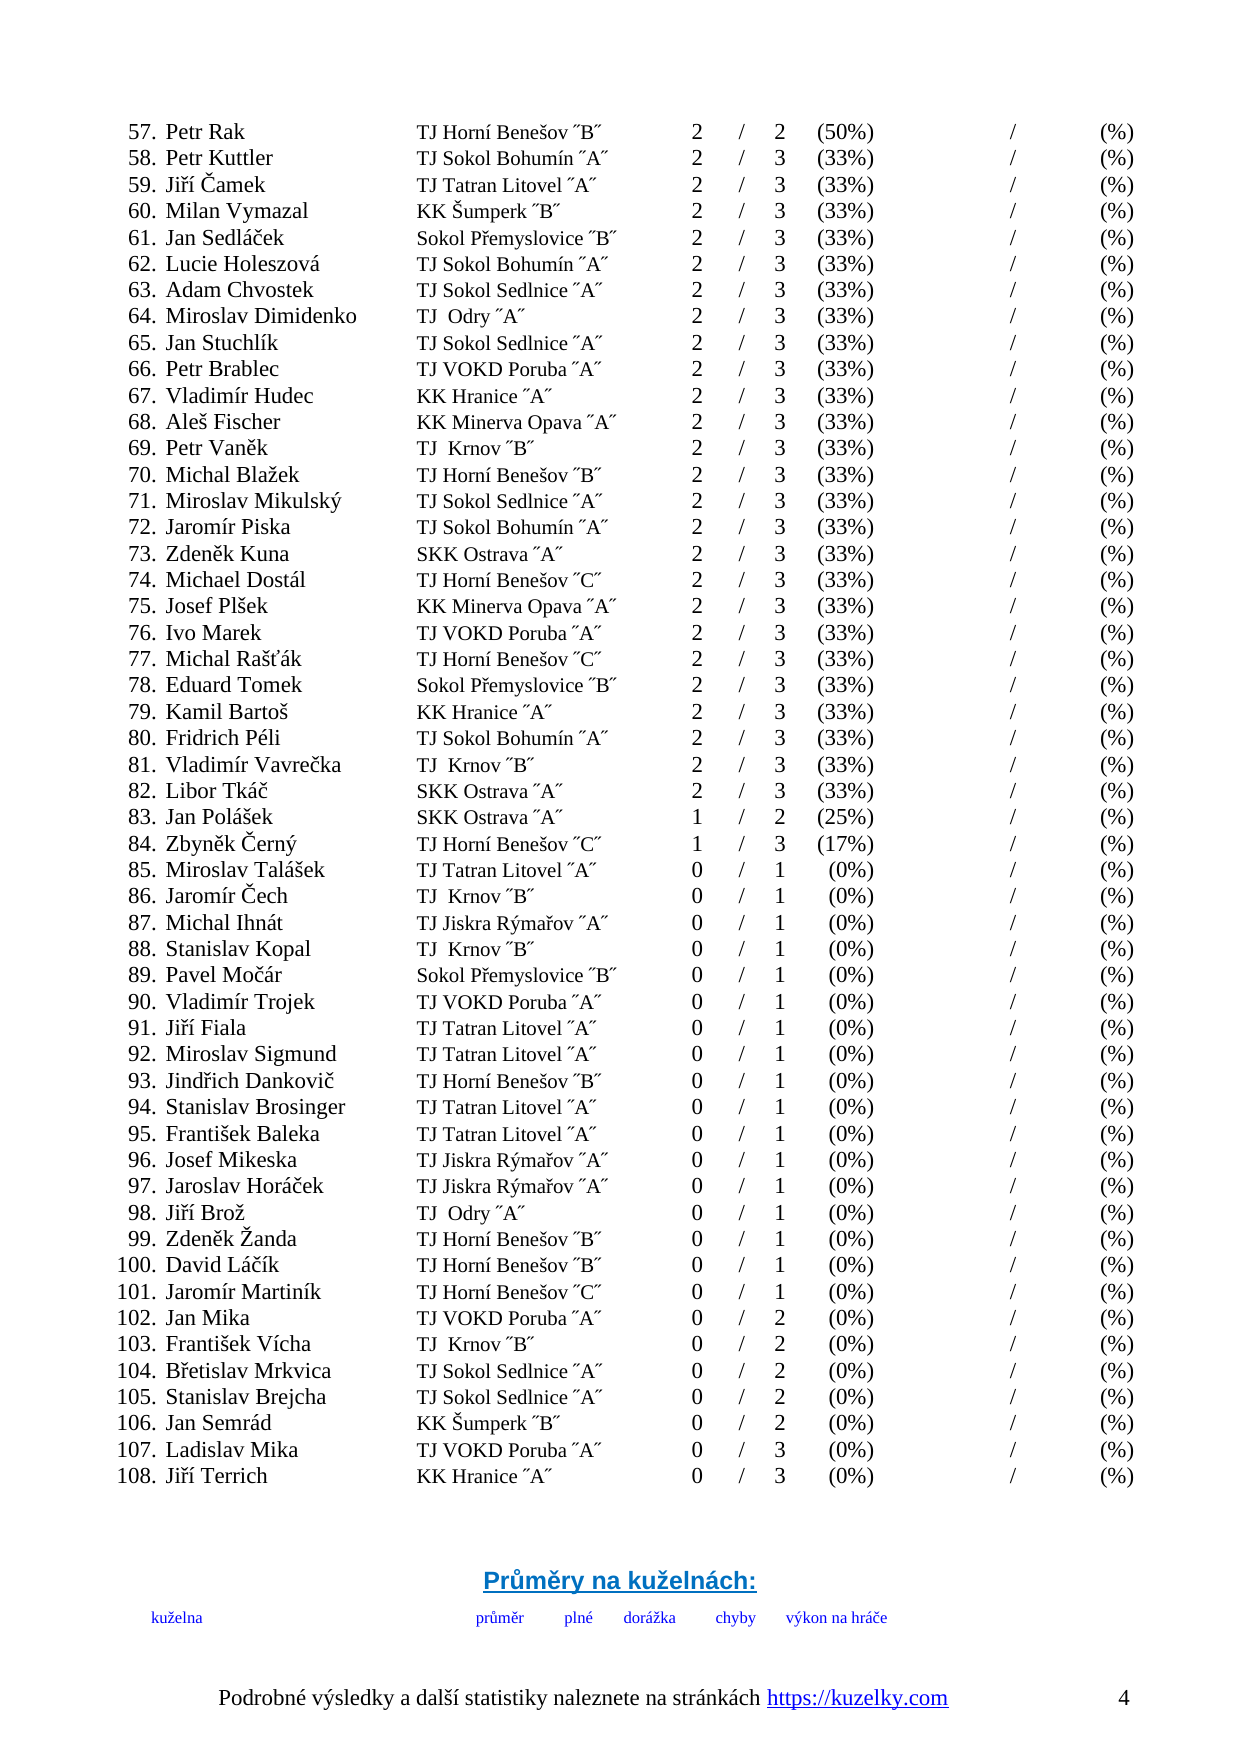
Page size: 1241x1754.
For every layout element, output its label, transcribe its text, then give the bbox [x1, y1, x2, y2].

text 102. Jan Mika TJ VOKD Poruba ˝A˝ 0 / 2 (0%) / (%) [106, 1304, 1134, 1330]
text 98. Jiří Brož TJ Odry ˝A˝ 0 / 1 (0%) / (%) [106, 1199, 1134, 1225]
text 94. Stanislav Brosinger TJ Tatran Litovel ˝A˝ 0 / 1 (0%) / (%) [106, 1093, 1134, 1119]
text 60. Milan Vymazal KK Šumperk ˝B˝ 2 / 3 (33%) / (%) [106, 197, 1134, 223]
text 99. Zdeněk Žanda TJ Horní Benešov ˝B˝ 0 / 1 (0%) / (%) [106, 1225, 1134, 1251]
text 87. Michal Ihnát TJ Jiskra Rýmařov ˝A˝ 0 / 1 (0%) / (%) [106, 909, 1134, 935]
text 77. Michal Rašťák TJ Horní Benešov ˝C˝ 2 / 3 (33%) / (%) [106, 645, 1134, 672]
text 63. Adam Chvostek TJ Sokol Sedlnice ˝A˝ 2 / 3 (33%) / (%) [106, 276, 1134, 303]
text 73. Zdeněk Kuna SKK Ostrava ˝A˝ 2 / 3 (33%) / (%) [106, 540, 1134, 566]
text 93. Jindřich Dankovič TJ Horní Benešov ˝B˝ 0 / 1 (0%) / (%) [106, 1067, 1134, 1093]
text 78. Eduard Tomek Sokol Přemyslovice ˝B˝ 2 / 3 (33%) / (%) [106, 672, 1134, 698]
text 74. Michael Dostál TJ Horní Benešov ˝C˝ 2 / 3 (33%) / (%) [106, 566, 1134, 592]
text 86. Jaromír Čech TJ Krnov ˝B˝ 0 / 1 (0%) / (%) [106, 882, 1134, 909]
text 103. František Vícha TJ Krnov ˝B˝ 0 / 2 (0%) / (%) [106, 1330, 1134, 1357]
text 88. Stanislav Kopal TJ Krnov ˝B˝ 0 / 1 (0%) / (%) [106, 935, 1134, 961]
text 90. Vladimír Trojek TJ VOKD Poruba ˝A˝ 0 / 1 (0%) / (%) [106, 988, 1134, 1014]
text 85. Miroslav Talášek TJ Tatran Litovel ˝A˝ 0 / 1 (0%) / (%) [106, 856, 1134, 882]
text 80. Fridrich Péli TJ Sokol Bohumín ˝A˝ 2 / 3 (33%) / (%) [106, 724, 1134, 751]
text 58. Petr Kuttler TJ Sokol Bohumín ˝A˝ 2 / 3 (33%) / (%) [106, 144, 1134, 171]
text 72. Jaromír Piska TJ Sokol Bohumín ˝A˝ 2 / 3 (33%) / (%) [106, 513, 1134, 540]
text 75. Josef Plšek KK Minerva Opava ˝A˝ 2 / 3 (33%) / (%) [106, 592, 1134, 619]
text 64. Miroslav Dimidenko TJ Odry ˝A˝ 2 / 3 (33%) / (%) [106, 303, 1134, 329]
text 82. Libor Tkáč SKK Ostrava ˝A˝ 2 / 3 (33%) / (%) [106, 777, 1134, 803]
text 91. Jiří Fiala TJ Tatran Litovel ˝A˝ 0 / 1 (0%) / (%) [106, 1014, 1134, 1041]
text 71. Miroslav Mikulský TJ Sokol Sedlnice ˝A˝ 2 / 3 (33%) / (%) [106, 487, 1134, 513]
text 95. František Baleka TJ Tatran Litovel ˝A˝ 0 / 1 (0%) / (%) [106, 1119, 1134, 1146]
text 68. Aleš Fischer KK Minerva Opava ˝A˝ 2 / 3 (33%) / (%) [106, 408, 1134, 434]
text 70. Michal Blažek TJ Horní Benešov ˝B˝ 2 / 3 (33%) / (%) [106, 461, 1134, 487]
text 97. Jaroslav Horáček TJ Jiskra Rýmařov ˝A˝ 0 / 1 (0%) / (%) [106, 1172, 1134, 1199]
text 61. Jan Sedláček Sokol Přemyslovice ˝B˝ 2 / 3 (33%) / (%) [106, 223, 1134, 250]
text 83. Jan Polášek SKK Ostrava ˝A˝ 1 / 2 (25%) / (%) [106, 803, 1134, 830]
text 92. Miroslav Sigmund TJ Tatran Litovel ˝A˝ 0 / 1 (0%) / (%) [106, 1041, 1134, 1067]
text 106. Jan Semrád KK Šumperk ˝B˝ 0 / 2 (0%) / (%) [106, 1409, 1134, 1436]
text 62. Lucie Holeszová TJ Sokol Bohumín ˝A˝ 2 / 3 (33%) / (%) [106, 250, 1134, 276]
text 105. Stanislav Brejcha TJ Sokol Sedlnice ˝A˝ 0 / 2 (0%) / (%) [106, 1383, 1134, 1409]
text 59. Jiří Čamek TJ Tatran Litovel ˝A˝ 2 / 3 (33%) / (%) [106, 171, 1134, 197]
text kuželna průměr plné dorážka chyby výkon na hráče [106, 1607, 1134, 1627]
text 66. Petr Brablec TJ VOKD Poruba ˝A˝ 2 / 3 (33%) / (%) [106, 355, 1134, 382]
text 101. Jaromír Martiník TJ Horní Benešov ˝C˝ 0 / 1 (0%) / (%) [106, 1278, 1134, 1304]
text 104. Břetislav Mrkvica TJ Sokol Sedlnice ˝A˝ 0 / 2 (0%) / (%) [106, 1357, 1134, 1383]
text 57. Petr Rak TJ Horní Benešov ˝B˝ 2 / 2 (50%) / (%) [106, 118, 1134, 144]
text 69. Petr Vaněk TJ Krnov ˝B˝ 2 / 3 (33%) / (%) [106, 434, 1134, 461]
text Průměry na kuželnách: [94, 1566, 1145, 1595]
text 65. Jan Stuchlík TJ Sokol Sedlnice ˝A˝ 2 / 3 (33%) / (%) [106, 329, 1134, 355]
text 81. Vladimír Vavrečka TJ Krnov ˝B˝ 2 / 3 (33%) / (%) [106, 751, 1134, 777]
text 100. David Láčík TJ Horní Benešov ˝B˝ 0 / 1 (0%) / (%) [106, 1251, 1134, 1278]
text 108. Jiří Terrich KK Hranice ˝A˝ 0 / 3 (0%) / (%) [106, 1462, 1134, 1488]
text 96. Josef Mikeska TJ Jiskra Rýmařov ˝A˝ 0 / 1 (0%) / (%) [106, 1146, 1134, 1172]
text 89. Pavel Močár Sokol Přemyslovice ˝B˝ 0 / 1 (0%) / (%) [106, 961, 1134, 988]
text 79. Kamil Bartoš KK Hranice ˝A˝ 2 / 3 (33%) / (%) [106, 698, 1134, 724]
text 107. Ladislav Mika TJ VOKD Poruba ˝A˝ 0 / 3 (0%) / (%) [106, 1436, 1134, 1462]
text 76. Ivo Marek TJ VOKD Poruba ˝A˝ 2 / 3 (33%) / (%) [106, 619, 1134, 645]
text 84. Zbyněk Černý TJ Horní Benešov ˝C˝ 1 / 3 (17%) / (%) [106, 830, 1134, 856]
text 67. Vladimír Hudec KK Hranice ˝A˝ 2 / 3 (33%) / (%) [106, 382, 1134, 408]
